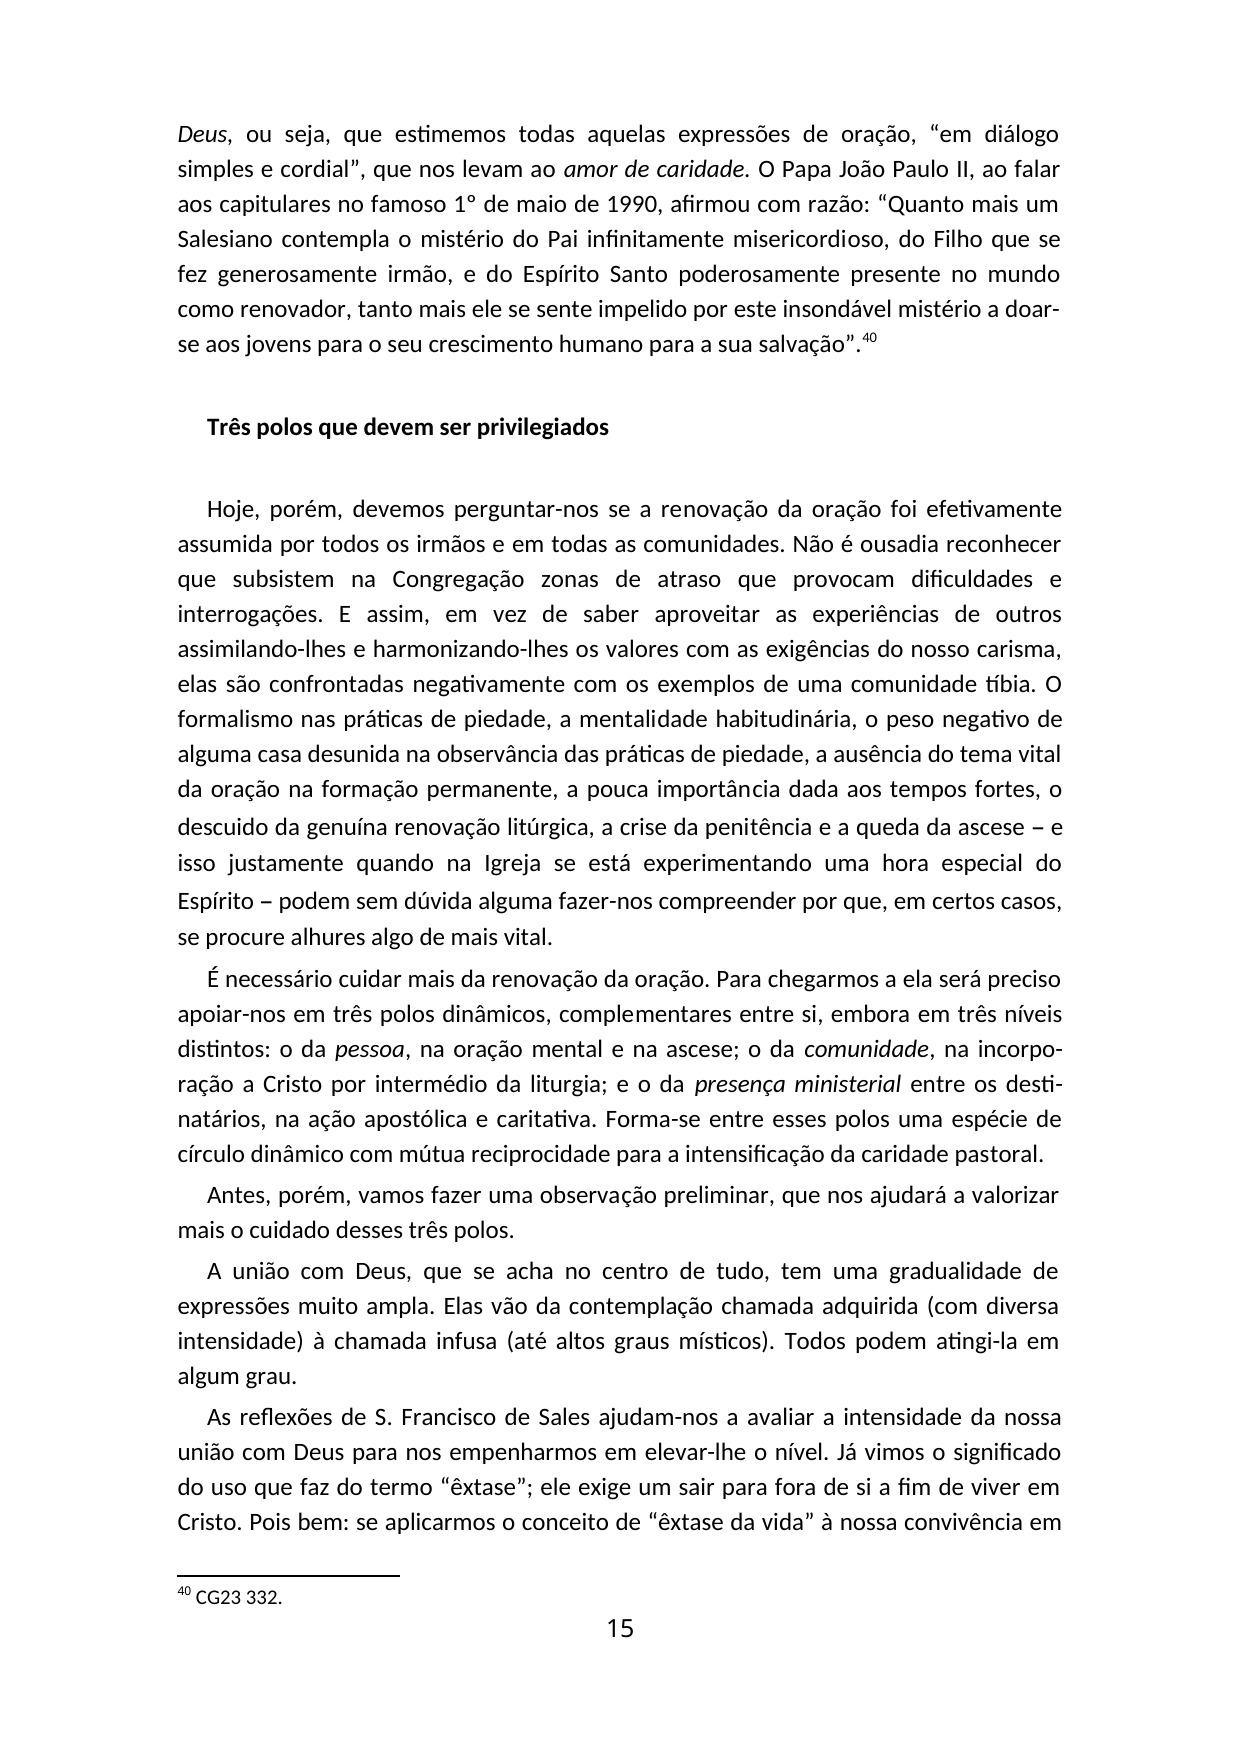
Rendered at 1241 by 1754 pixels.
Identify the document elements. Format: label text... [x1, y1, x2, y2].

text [177, 118, 1061, 359]
text É necessário cuidar mais da renovação da oração. Para chegarmos a ela será preciso apoiar-nos em três polos dinâmicos, complementares entre si, embora em três níveis distintos: o da pessoa, na oração mental e na ascese; o da comunidade, na incorporação a Cristo por intermédio da liturgia; e o da presença ministerial entre os destinatários, na ação apostólica e caritativa. Forma-se entre esses polos uma espécie de círculo dinâmico com mútua reciprocidade para a intensificação da caridade pastoral. [177, 963, 1063, 1168]
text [177, 1401, 1063, 1537]
text Antes, porém, vamos fazer uma observação preliminar, que nos ajudará a valorizar mais o cuidado desses três polos. [177, 1179, 1060, 1244]
text Hoje, porém, devemos perguntar-nos se a renovação da oração foi efetivamente assumida por todos os irmãos e em todas as comunidades. Não é ousadia reconhecer que subsistem na Congregação zonas de atraso que provocam dificuldades e interrogações. E assim, em vez de saber aproveitar as experiências de outros assimilando-lhes e harmonizando-lhes os valores com as exigências do nosso carisma, elas são confrontadas negativamente com os exemplos de uma comunidade tíbia. O formalismo nas práticas de piedade, a mentalidade habitudinária, o peso negativo de alguma casa desunida na observância das práticas de piedade, a ausência do tema vital da oração na formação permanente, a pouca importância dada aos tempos fortes, o descuido da genuína renovação litúrgica, a crise da penitência e a queda da ascese – e isso justamente quando na Igreja se está experimentando uma hora especial do Espírito – podem sem dúvida alguma fazer-nos compreender por que, em certos casos, se procure alhures algo de mais vital. [177, 493, 1063, 952]
text Três polos que devem ser privilegiados [177, 411, 1063, 441]
text A união com Deus, que se acha no centro de tudo, tem uma gradualidade de expressões muito ampla. Elas vão da contemplação chamada adquirida (com diversa intensidade) à chamada infusa (até altos graus místicos). Todos podem atingi-la em algum grau. [177, 1255, 1061, 1391]
